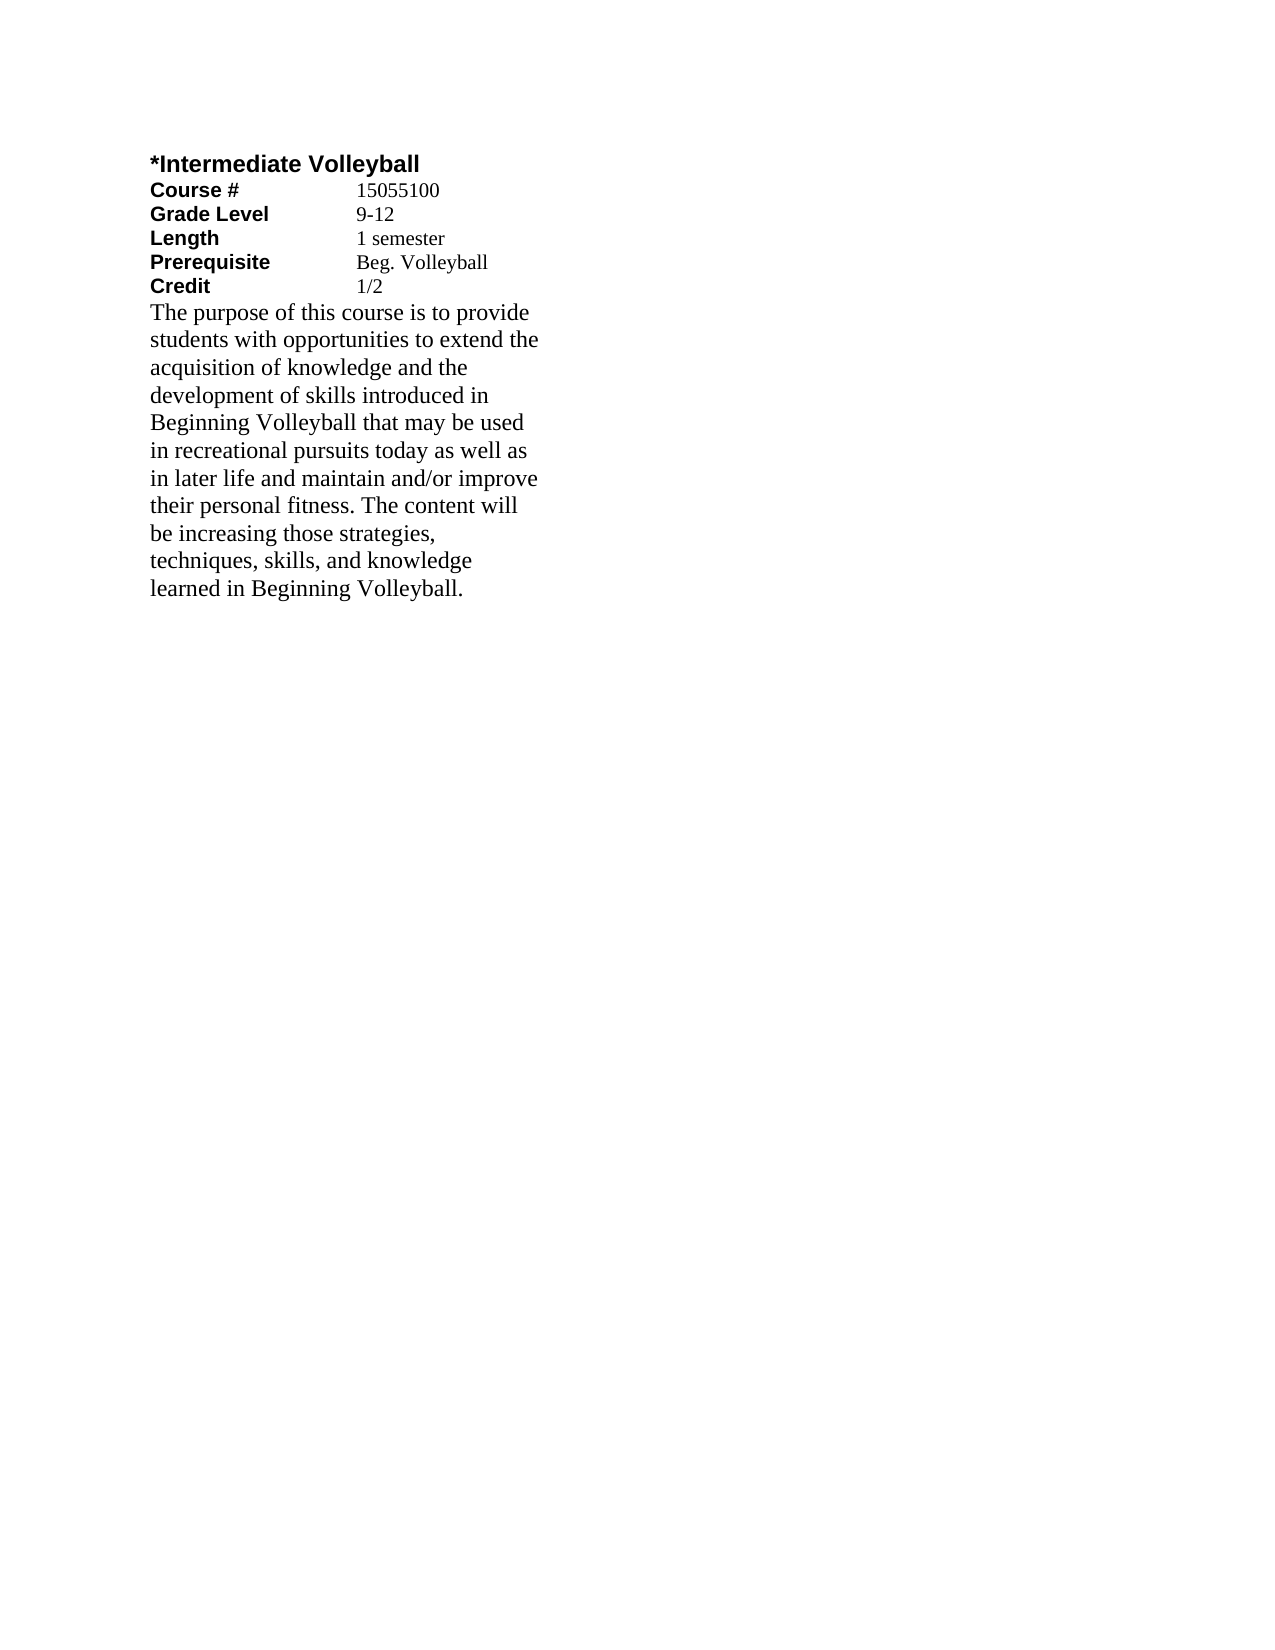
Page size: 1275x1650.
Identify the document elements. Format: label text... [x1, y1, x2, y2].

table_cell Course # [139, 178, 345, 202]
table_cell Prerequisite [139, 250, 345, 274]
table_cell 9-12 [345, 202, 551, 226]
table_header *Intermediate Volleyball [139, 150, 551, 178]
table_cell Beg. Volleyball [345, 250, 551, 274]
table_cell 1/2 [345, 274, 551, 298]
table_cell 1 semester [345, 226, 551, 250]
table_cell Credit [139, 274, 345, 298]
table_cell Grade Level [139, 202, 345, 226]
table_cell 15055100 [345, 178, 551, 202]
table_cell Length [139, 226, 345, 250]
table_cell The purpose of this course is to provide students with opportunities to extend the acquisition of knowledge and the development of skills introduced in Beginning Volleyball that may be used in recreational pursuits today as well as in later life and maintain and/or improve their personal fitness. The content will be increasing those strategies, techniques, skills, and knowledge learned in Beginning Volleyball. [139, 298, 551, 602]
